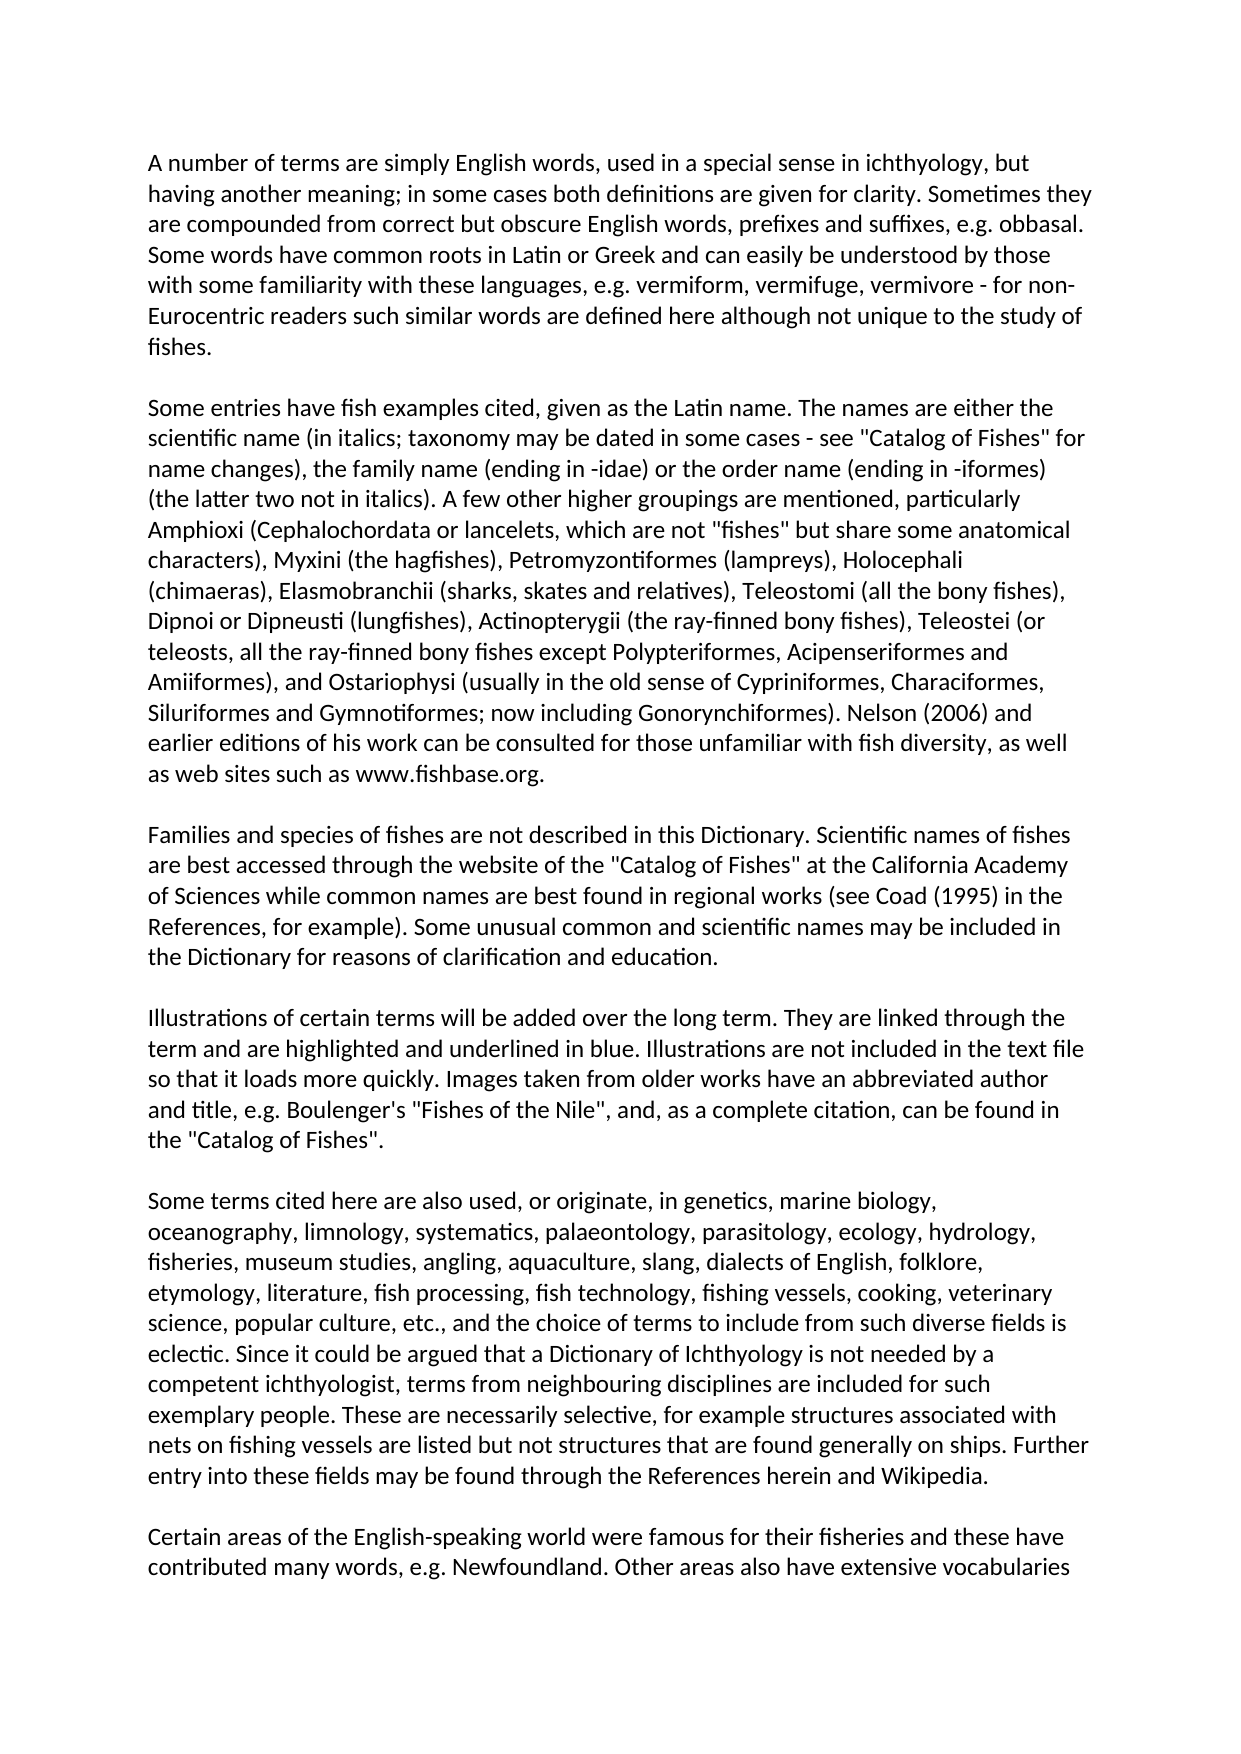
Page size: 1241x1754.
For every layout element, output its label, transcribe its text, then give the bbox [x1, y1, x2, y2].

text Some terms cited here are also used, or originate, in genetics, marine biology, oceanography, limnology, systematics, palaeontology, parasitology, ecology, hydrology, fisheries, museum studies, angling, aquaculture, slang, dialects of English, folklore, etymology, literature, fish processing, fish technology, fishing vessels, cooking, veterinary science, popular culture, etc., and the choice of terms to include from such diverse fields is eclectic. Since it could be argued that a Dictionary of Ichthyology is not needed by a competent ichthyologist, terms from neighbouring disciplines are included for such exemplary people. These are necessarily selective, for example structures associated with nets on fishing vessels are listed but not structures that are found generally on ships. Further entry into these fields may be found through the References herein and Wikipedia. [148, 1185, 1093, 1491]
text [148, 1521, 1093, 1582]
text A number of terms are simply English words, used in a special sense in ichthyology, but having another meaning; in some cases both definitions are given for clarity. Sometimes they are compounded from correct but obscure English words, prefixes and suffixes, e.g. obbasal. Some words have common roots in Latin or Greek and can easily be understood by those with some familiarity with these languages, e.g. vermiform, vermifuge, vermivore - for non-Eurocentric readers such similar words are defined here although not unique to the study of fishes. [148, 148, 1093, 361]
text Some entries have fish examples cited, given as the Latin name. The names are either the scientific name (in italics; taxonomy may be dated in some cases - see "Catalog of Fishes" for name changes), the family name (ending in -idae) or the order name (ending in -iformes) (the latter two not in italics). A few other higher groupings are mentioned, particularly Amphioxi (Cephalochordata or lancelets, which are not "fishes" but share some anatomical characters), Myxini (the hagfishes), Petromyzontiformes (lampreys), Holocephali (chimaeras), Elasmobranchii (sharks, skates and relatives), Teleostomi (all the bony fishes), Dipnoi or Dipneusti (lungfishes), Actinopterygii (the ray-finned bony fishes), Teleostei (or teleosts, all the ray-finned bony fishes except Polypteriformes, Acipenseriformes and Amiiformes), and Ostariophysi (usually in the old sense of Cypriniformes, Characiformes, Siluriformes and Gymnotiformes; now including Gonorynchiformes). Nelson (2006) and earlier editions of his work can be consulted for those unfamiliar with fish diversity, as well as web sites such as www.fishbase.org. [148, 392, 1093, 788]
text Illustrations of certain terms will be added over the long term. They are linked through the term and are highlighted and underlined in blue. Illustrations are not included in the text file so that it loads more quickly. Images taken from older works have an abbreviated author and title, e.g. Boulenger's "Fishes of the Nile", and, as a complete citation, can be found in the "Catalog of Fishes". [148, 1002, 1093, 1155]
text Families and species of fishes are not described in this Dictionary. Scientific names of fishes are best accessed through the website of the "Catalog of Fishes" at the California Academy of Sciences while common names are best found in regional works (see Coad (1995) in the References, for example). Some unusual common and scientific names may be included in the Dictionary for reasons of clarification and education. [148, 819, 1093, 972]
